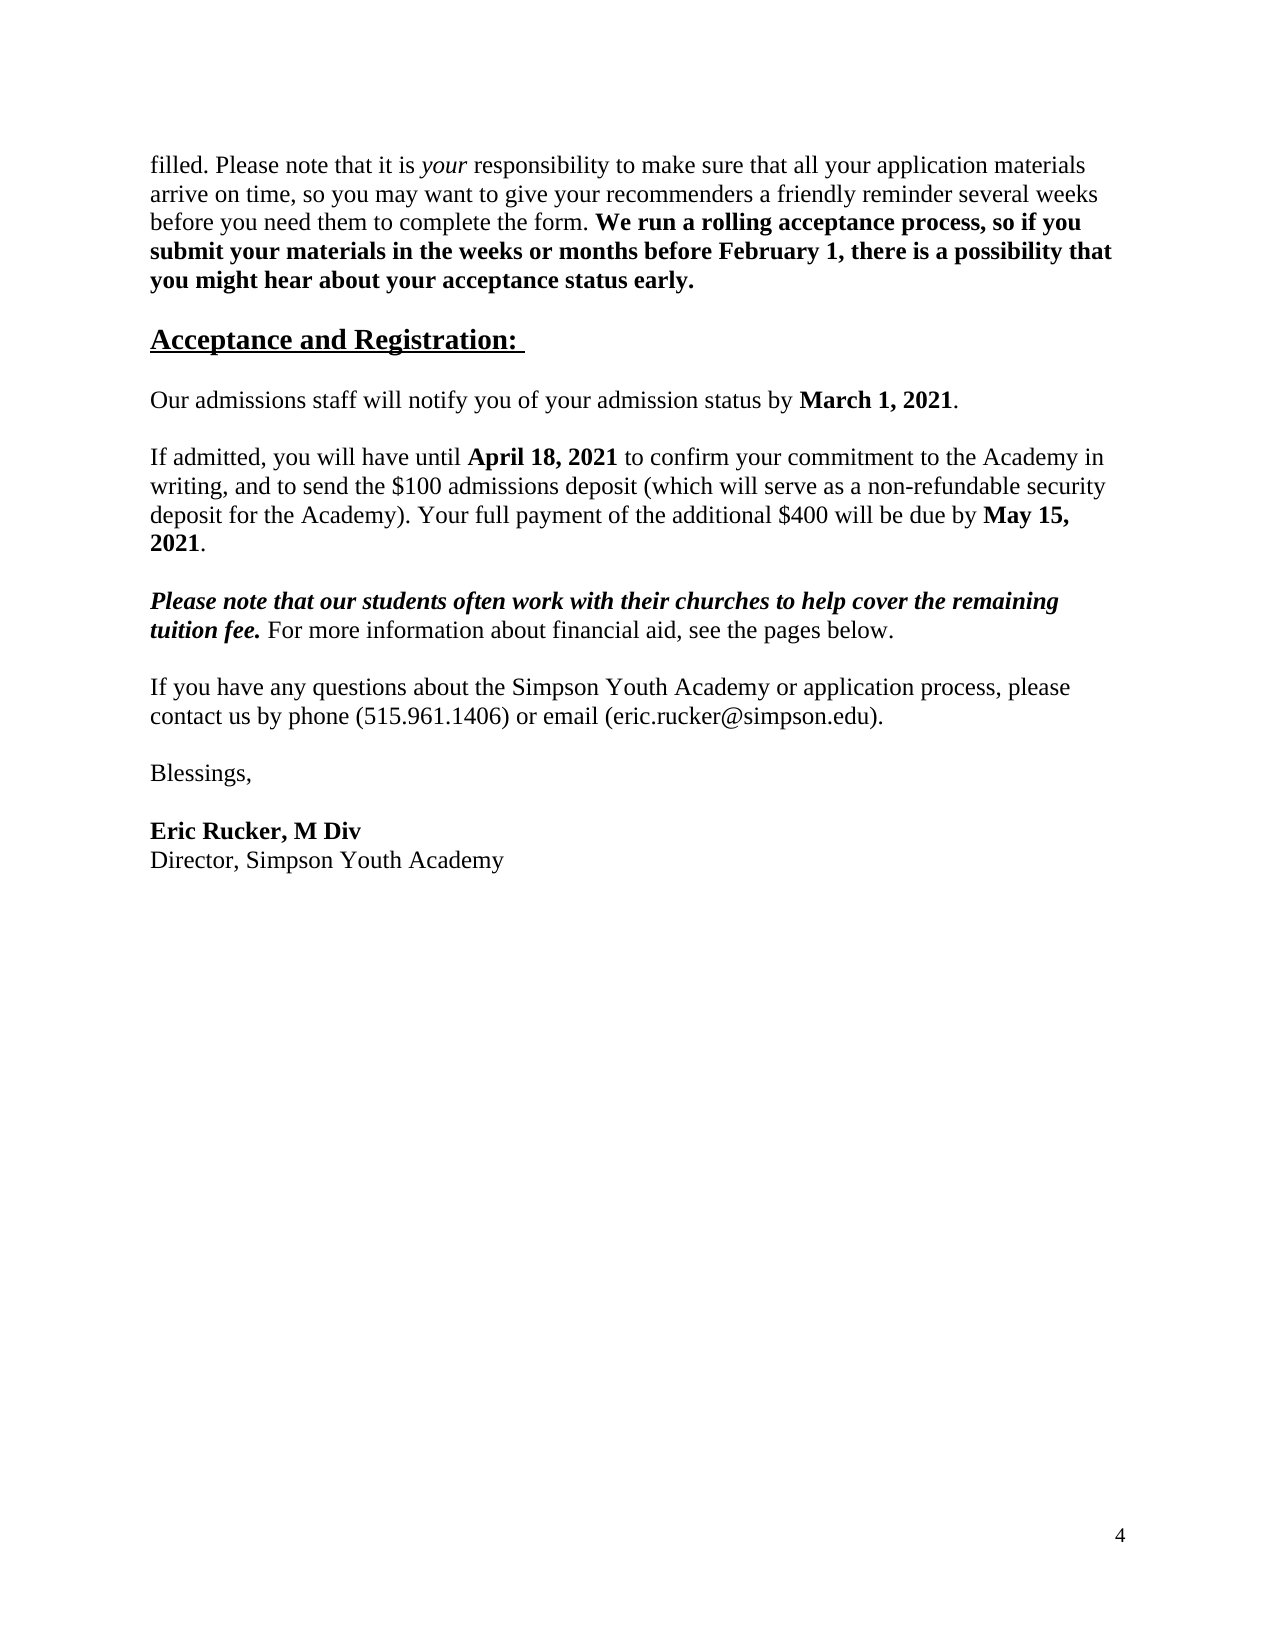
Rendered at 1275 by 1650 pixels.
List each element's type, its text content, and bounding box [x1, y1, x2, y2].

text Blessings, [150, 758, 1125, 787]
text If you have any questions about the Simpson Youth Academy or application process, please contact us by phone (515.961.1406) or email (eric.rucker@simpson.edu). [150, 672, 1125, 730]
text Please note that our students often work with their churches to help cover the remaining tuition fee. For more information about financial aid, see the pages below. [150, 586, 1125, 643]
text Acceptance and Registration: [150, 322, 1125, 356]
text Our admissions staff will notify you of your admission status by March 1, 2021. [150, 385, 1125, 413]
text Eric Rucker, M Div [150, 816, 1125, 845]
text Director, Simpson Youth Academy [150, 845, 1125, 906]
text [150, 150, 1125, 294]
text If admitted, you will have until April 18, 2021 to confirm your commitment to the Academy in writing, and to send the $100 admissions deposit (which will serve as a non-refundable security deposit for the Academy). Your full payment of the additional $400 will be due by May 15, 2021. [150, 442, 1125, 557]
